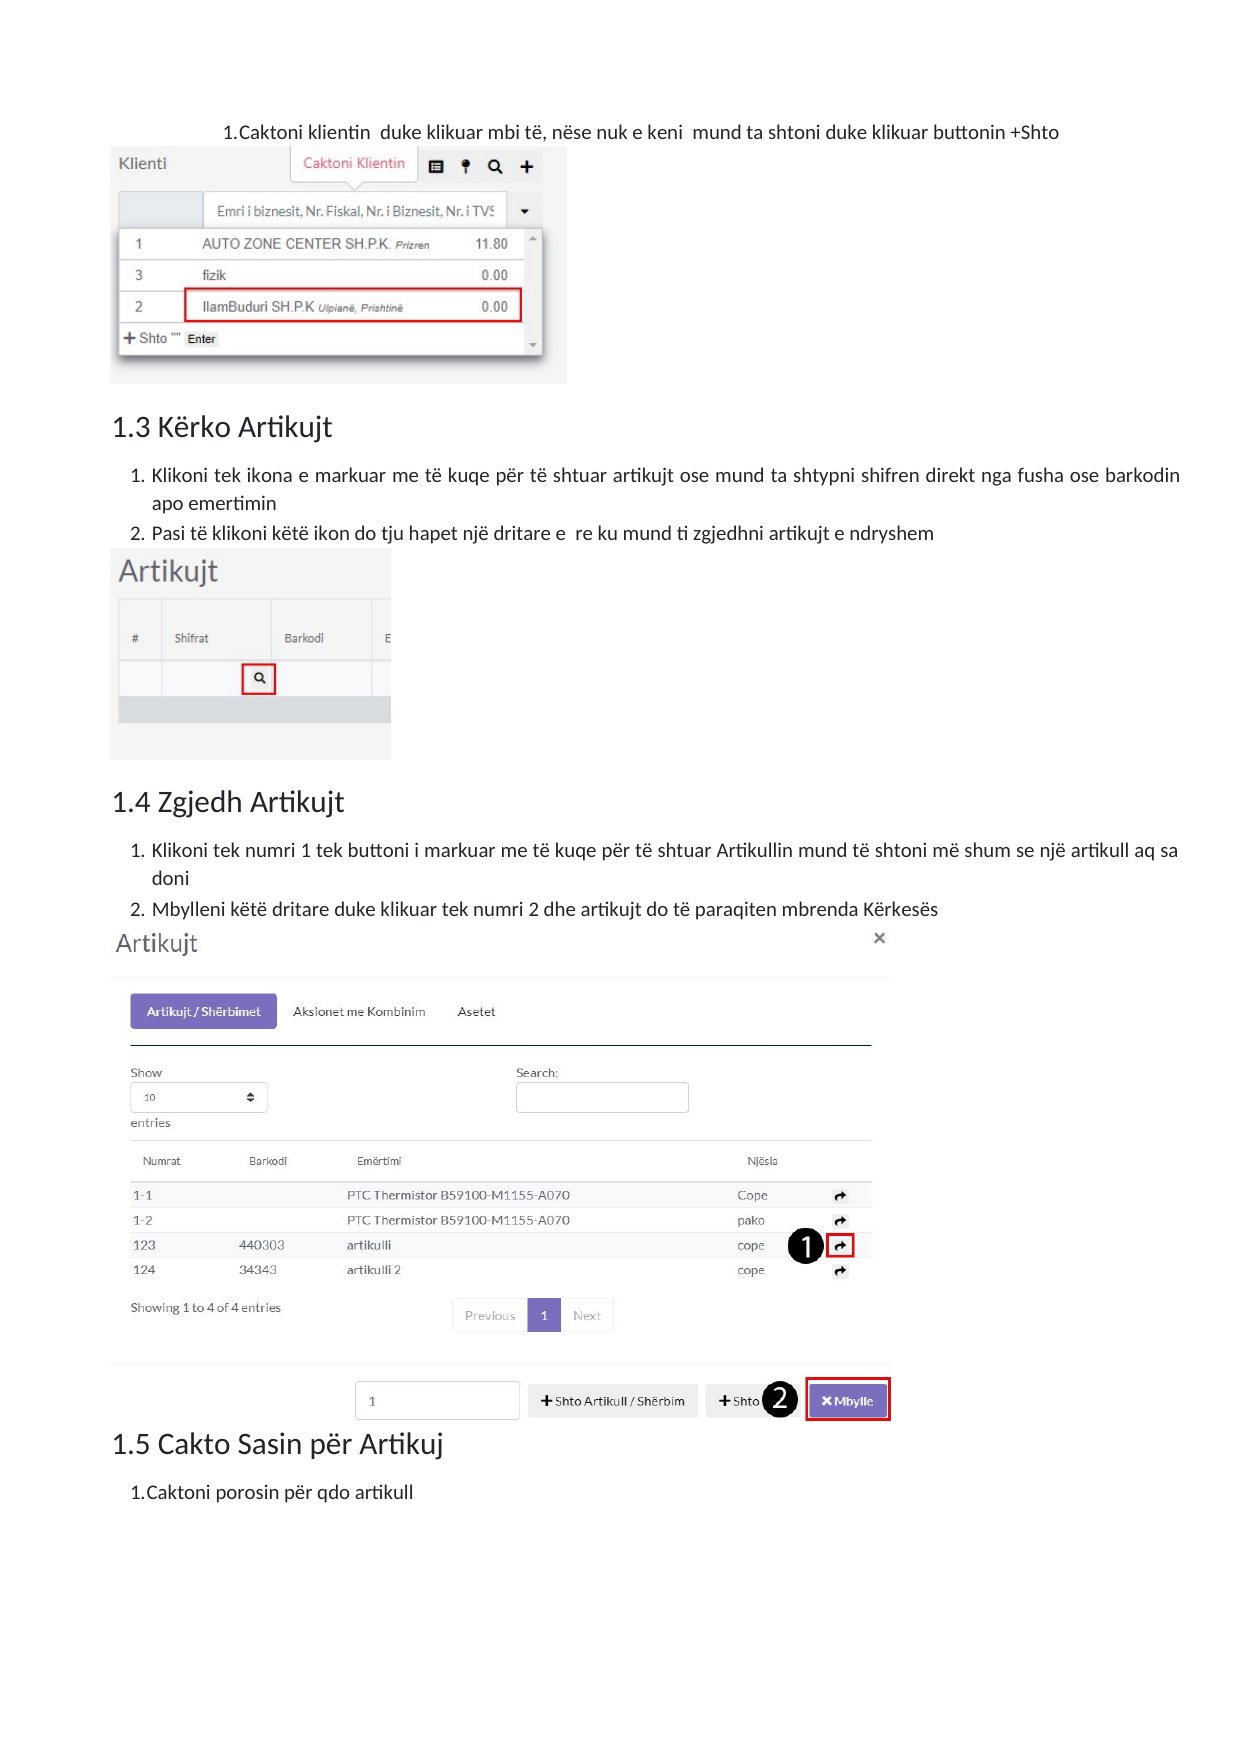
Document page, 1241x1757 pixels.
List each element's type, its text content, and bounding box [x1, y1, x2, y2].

list Mbylleni këtë dritare duke klikuar tek numri 2 dhe artikujt do të paraqiten mbrenda Kërkesës [130, 896, 1182, 922]
list Caktoni porosin për qdo artikull [130, 1479, 1182, 1504]
picture [110, 924, 892, 1422]
list Caktoni klientin duke klikuar mbi të, nëse nuk e keni mund ta shtoni duke klikuar buttonin +Shto [119, 119, 1163, 144]
text 1.5 Cakto Sasin për Artikuj [111, 1424, 1182, 1462]
list Klikoni tek numri 1 tek buttoni i markuar me të kuqe për të shtuar Artikullin mund të shtoni më shum se një artikull aq sa doni [130, 838, 1182, 891]
list Klikoni tek ikona e markuar me të kuqe për të shtuar artikujt ose mund ta shtypni shifren direkt nga fusha ose barkodin apo emertimin [130, 462, 1182, 515]
text 1.3 Kërko Artikujt [111, 407, 1182, 445]
text 1.4 Zgjedh Artikujt [111, 782, 1182, 821]
picture [110, 146, 568, 384]
list Pasi të klikoni këtë ikon do tju hapet një dritare e re ku mund ti zgjedhni artikujt e ndryshem [130, 521, 1182, 546]
picture [110, 548, 391, 760]
